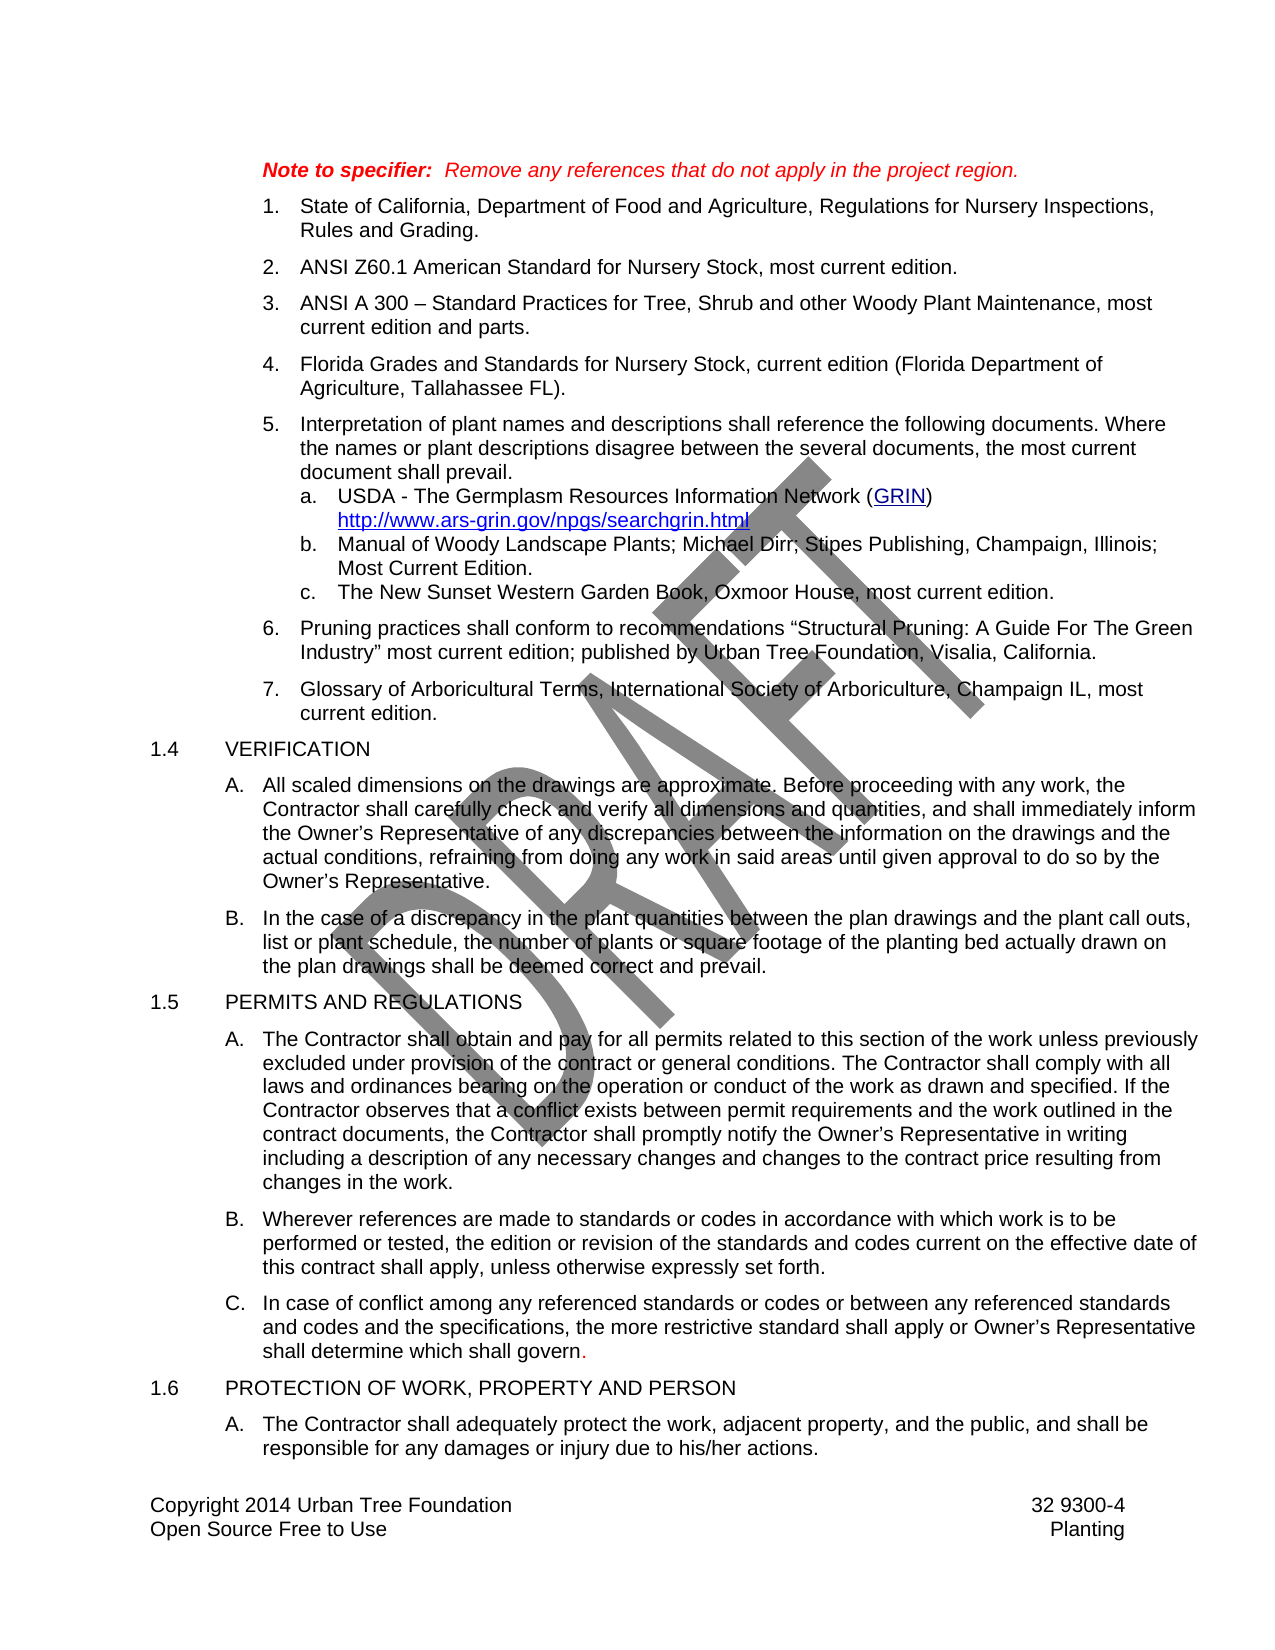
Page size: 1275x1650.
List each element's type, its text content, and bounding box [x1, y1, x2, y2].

list ANSI A 300 – Standard Practices for Tree, Shrub and other Woody Plant Maintenance, most current edition and parts. [262, 291, 1200, 339]
text Wherever references are made to standards or codes in accordance with which work is to be performed or tested, the edition or revision of the standards and codes current on the effective date of this contract shall apply, unless otherwise expressly set forth. [225, 1207, 1200, 1278]
list Pruning practices shall conform to recommendations “Structural Pruning: A Guide For The Green Industry” most current edition; published by Urban Tree Foundation, Visalia, California. [262, 616, 1200, 664]
text Manual of Woody Landscape Plants; Michael Dirr; Stipes Publishing, Champaign, Illinois; Most Current Edition. [300, 532, 1200, 579]
text In case of conflict among any referenced standards or codes or between any referenced standards and codes and the specifications, the more restrictive standard shall apply or Owner’s Representative shall determine which shall govern. [225, 1291, 1200, 1363]
list Florida Grades and Standards for Nursery Stock, current edition (Florida Department of Agriculture, Tallahassee FL). [262, 351, 1200, 399]
text USDA - The Germplasm Resources Information Network (GRIN) http://www.ars-grin.gov/npgs/searchgrin.html [300, 484, 1200, 532]
text Verification [150, 737, 1200, 761]
list Note to specifier: Remove any references that do not apply in the project region. [187, 158, 1200, 182]
text In the case of a discrepancy in the plant quantities between the plan drawings and the plant call outs, list or plant schedule, the number of plants or square footage of the planting bed actually drawn on the plan drawings shall be deemed correct and prevail. [225, 906, 1200, 977]
text All scaled dimensions on the drawings are approximate. Before proceeding with any work, the Contractor shall carefully check and verify all dimensions and quantities, and shall immediately inform the Owner’s Representative of any discrepancies between the information on the drawings and the actual conditions, refraining from doing any work in said areas until given approval to do so by the Owner’s Representative. [225, 773, 1200, 893]
text The Contractor shall obtain and pay for all permits related to this section of the work unless previously excluded under provision of the contract or general conditions. The Contractor shall comply with all laws and ordinances bearing on the operation or conduct of the work as drawn and specified. If the Contractor observes that a conflict exists between permit requirements and the work outlined in the contract documents, the Contractor shall promptly notify the Owner’s Representative in writing including a description of any necessary changes and changes to the contract price resulting from changes in the work. [225, 1026, 1200, 1194]
text PROTECTION OF WORK, PROPERTY AND PERSON [150, 1375, 1200, 1399]
text The New Sunset Western Garden Book, Oxmoor House, most current edition. [300, 579, 1200, 603]
text Glossary of Arboricultural Terms, International Society of Arboriculture, Champaign IL, most current edition. [262, 676, 1200, 724]
list State of California, Department of Food and Agriculture, Regulations for Nursery Inspections, Rules and Grading. [262, 194, 1200, 242]
list ANSI Z60.1 American Standard for Nursery Stock, most current edition. [262, 254, 1200, 278]
text The Contractor shall adequately protect the work, adjacent property, and the public, and shall be responsible for any damages or injury due to his/her actions. [225, 1412, 1200, 1460]
list Interpretation of plant names and descriptions shall reference the following documents. Where the names or plant descriptions disagree between the several documents, the most current document shall prevail. [262, 412, 1200, 484]
text PERMITS AND REGULATIONS [150, 990, 1200, 1014]
